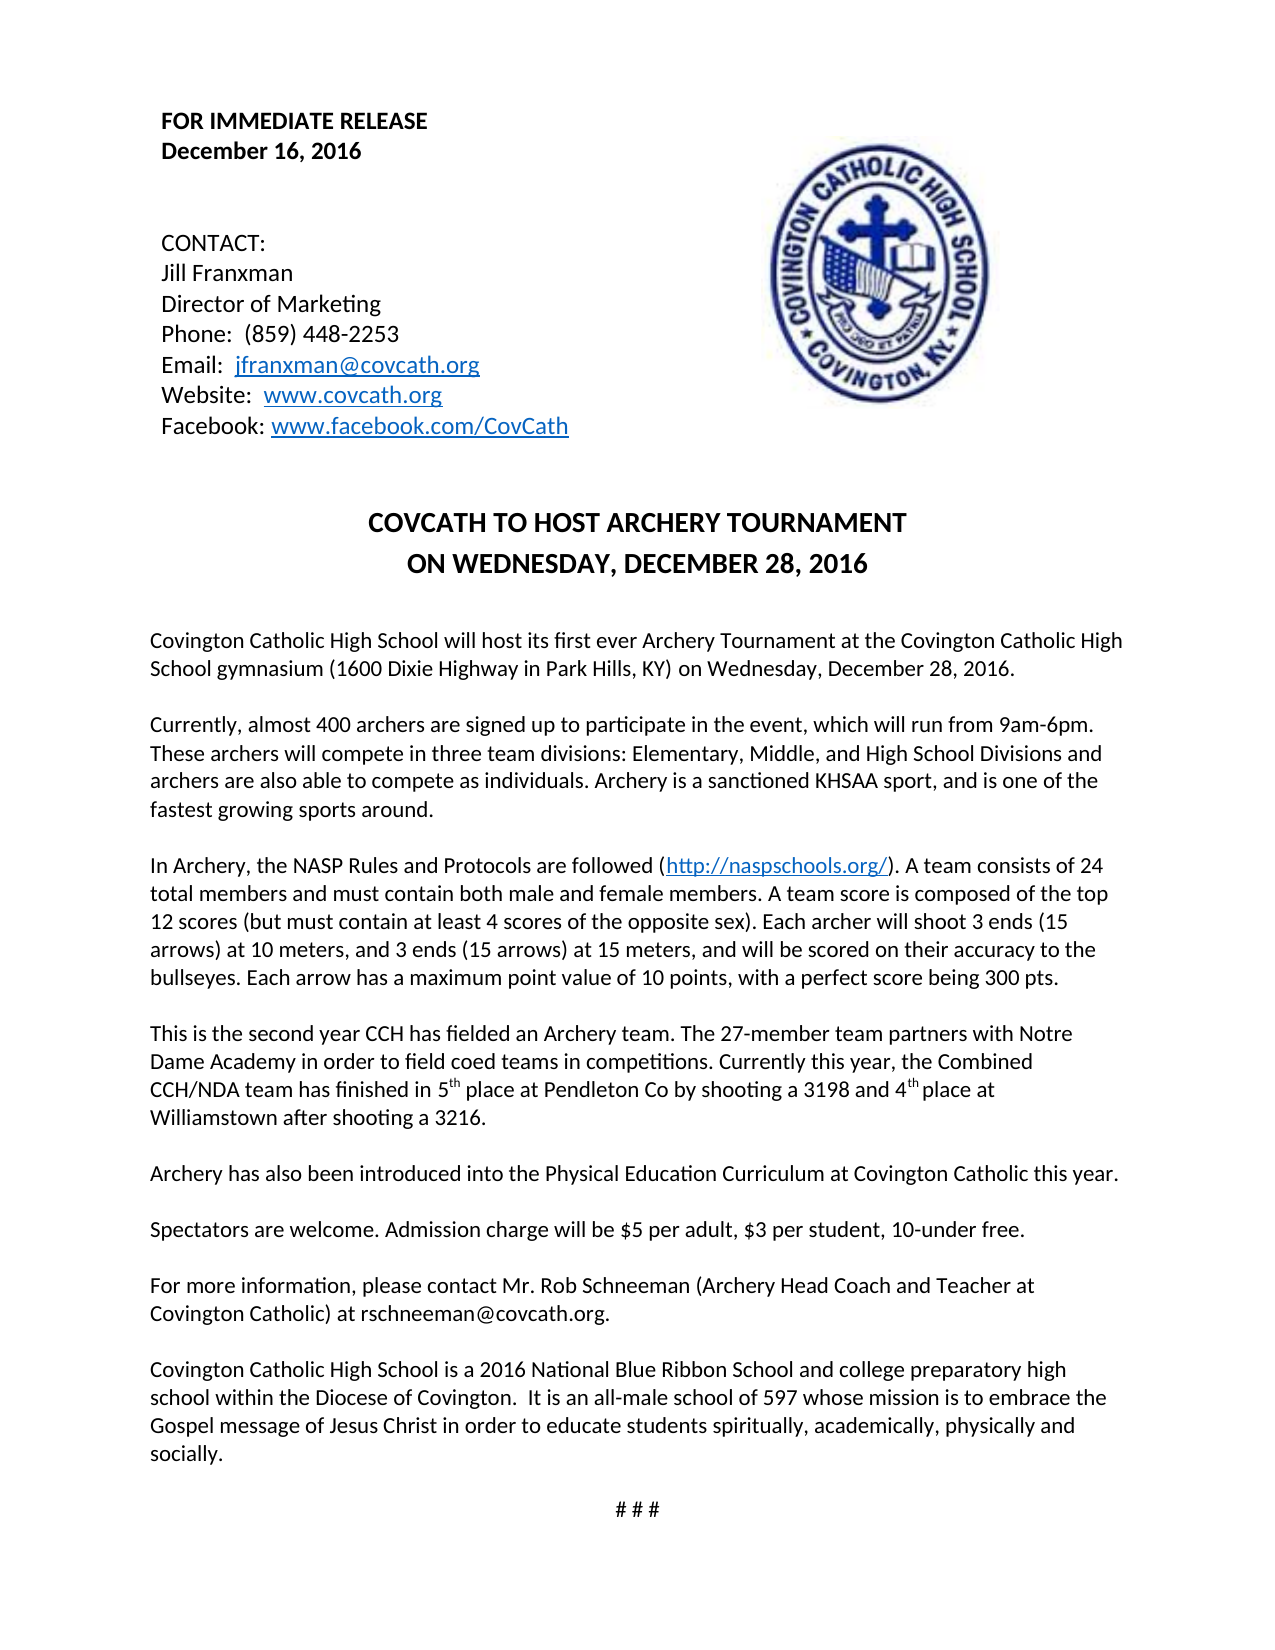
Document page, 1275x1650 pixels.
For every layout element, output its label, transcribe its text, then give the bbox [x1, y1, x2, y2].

table_header [637, 105, 1124, 441]
text This is the second year CCH has fielded an Archery team. The 27-member team partners with Notre Dame Academy in order to field coed teams in competitions. Currently this year, the Combined CCH/NDA team has finished in 5th place at Pendleton Co by shooting a 3198 and 4th place at Williamstown after shooting a 3216. [150, 1019, 1125, 1131]
table_cell CONTACT: Jill Franxman Director of Marketing Phone: (859) 448-2253 Email: jfranxman@covcath.org Website: www.covcath.org Facebook: www.facebook.com/CovCath [150, 227, 637, 441]
text # # # [150, 1495, 1125, 1523]
text Spectators are welcome. Admission charge will be $5 per adult, $3 per student, 10-under free. [150, 1215, 1125, 1243]
text In Archery, the NASP Rules and Protocols are followed (http://naspschools.org/). A team consists of 24 total members and must contain both male and female members. A team score is composed of the top 12 scores (but must contain at least 4 scores of the opposite sex). Each archer will shoot 3 ends (15 arrows) at 10 meters, and 3 ends (15 arrows) at 15 meters, and will be scored on their accuracy to the bullseyes. Each arrow has a maximum point value of 10 points, with a perfect score being 300 pts. [150, 851, 1125, 991]
text ON WEDNESDAY, DECEMBER 28, 2016 [150, 545, 1125, 580]
text Currently, almost 400 archers are signed up to participate in the event, which will run from 9am-6pm. These archers will compete in three team divisions: Elementary, Middle, and High School Divisions and archers are also able to compete as individuals. Archery is a sanctioned KHSAA sport, and is one of the fastest growing sports around. [150, 711, 1125, 823]
text Archery has also been introduced into the Physical Education Curriculum at Covington Catholic this year. [150, 1159, 1125, 1187]
table_header FOR IMMEDIATE RELEASE December 16, 2016 [150, 105, 637, 227]
text Covington Catholic High School is a 2016 National Blue Ribbon School and college preparatory high school within the Diocese of Covington. It is an all-male school of 597 whose mission is to embrace the Gospel message of Jesus Christ in order to educate students spiritually, academically, physically and socially. [150, 1355, 1125, 1467]
text Covington Catholic High School will host its first ever Archery Tournament at the Covington Catholic High School gymnasium (1600 Dixie Highway in Park Hills, KY) on Wednesday, December 28, 2016. [150, 627, 1125, 683]
text COVCATH TO HOST ARCHERY TOURNAMENT [150, 504, 1125, 539]
text For more information, please contact Mr. Rob Schneeman (Archery Head Coach and Teacher at Covington Catholic) at rschneeman@covcath.org. [150, 1271, 1125, 1327]
picture [761, 136, 1000, 409]
